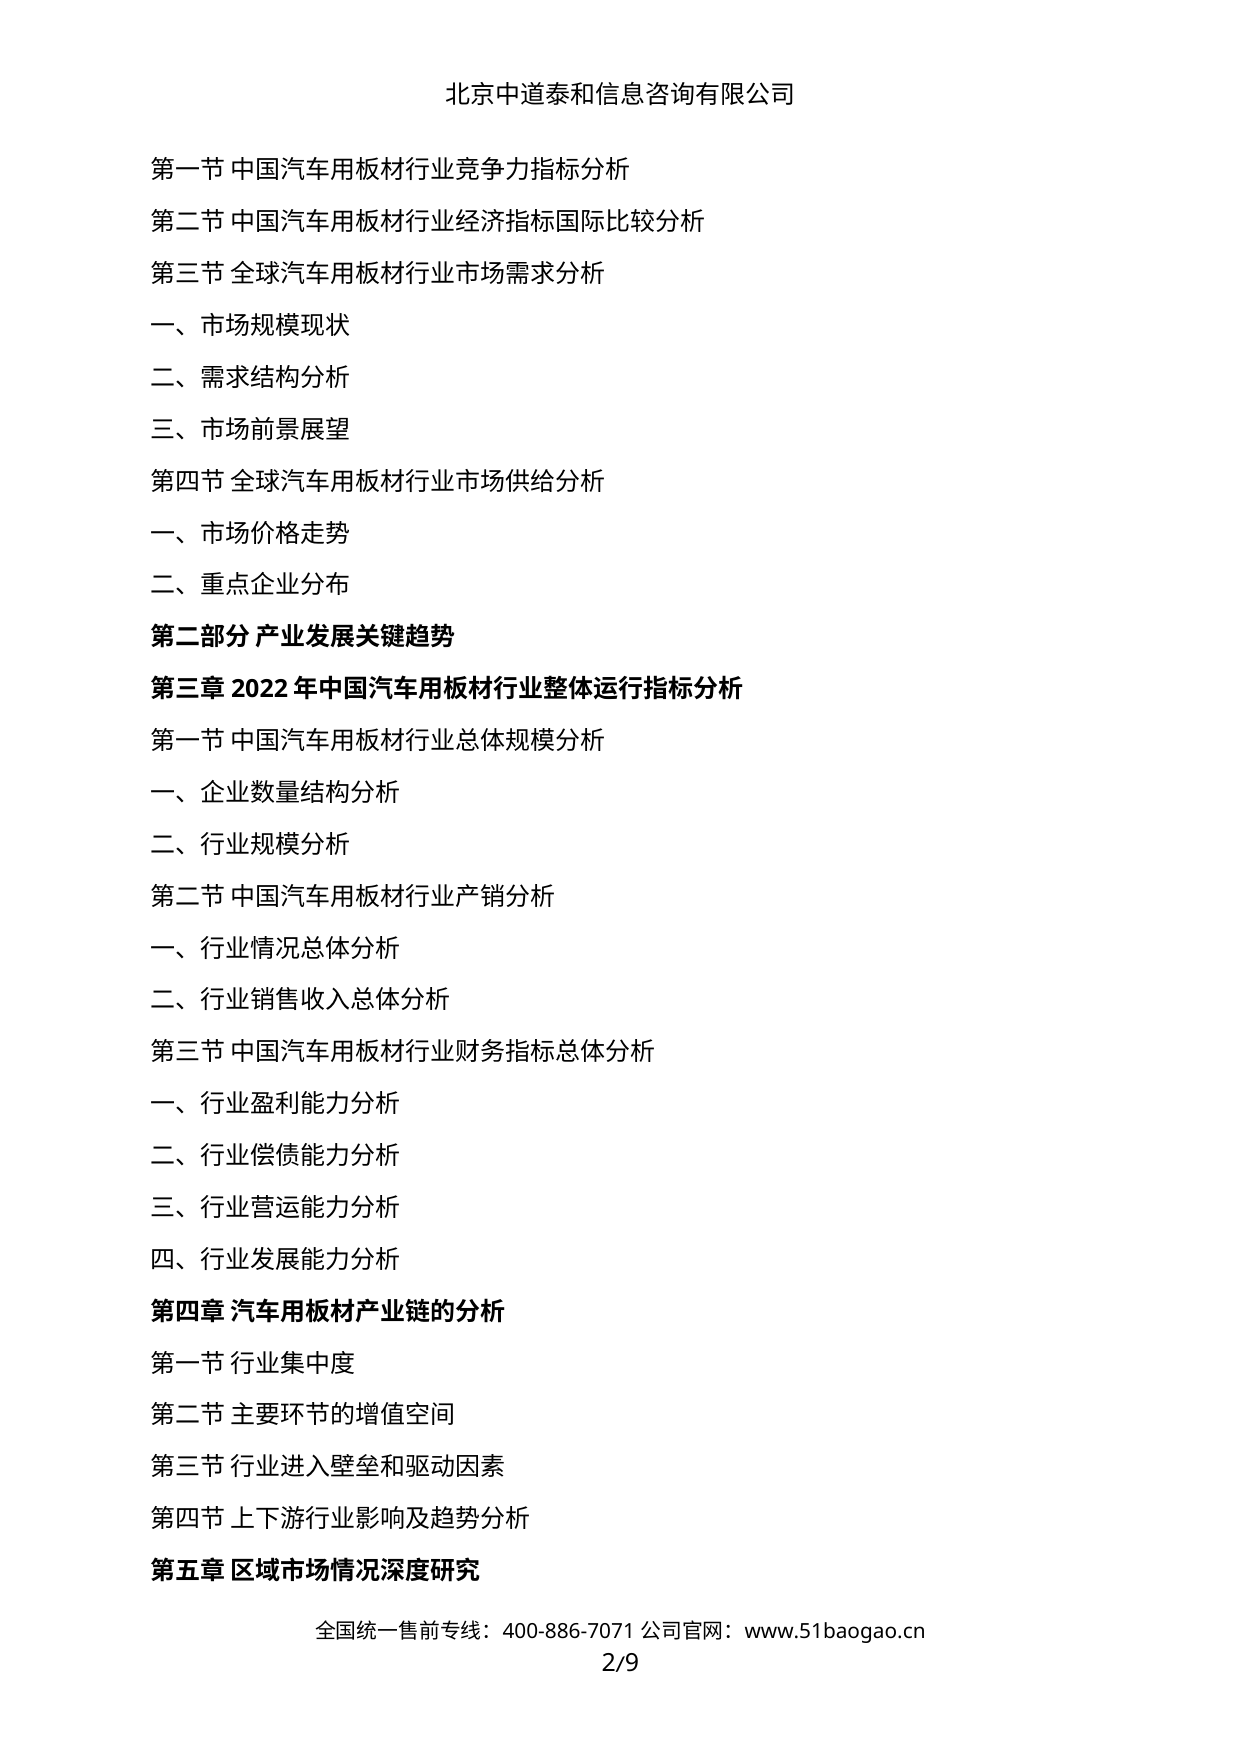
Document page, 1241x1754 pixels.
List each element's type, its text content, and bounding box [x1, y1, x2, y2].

text 二、行业规模分析 [150, 824, 1090, 861]
text 第四节 全球汽车用板材行业市场供给分析 [150, 461, 1090, 497]
text 三、行业营运能力分析 [150, 1187, 1090, 1224]
text 二、行业销售收入总体分析 [150, 980, 1090, 1016]
text 第二部分 产业发展关键趋势 [150, 617, 1090, 653]
text 四、行业发展能力分析 [150, 1239, 1090, 1276]
text 二、行业偿债能力分析 [150, 1136, 1090, 1172]
text 第一节 中国汽车用板材行业总体规模分析 [150, 721, 1090, 757]
text 一、行业盈利能力分析 [150, 1084, 1090, 1120]
text 第三节 行业进入壁垒和驱动因素 [150, 1447, 1090, 1483]
text 第三章 2022年中国汽车用板材行业整体运行指标分析 [150, 669, 1090, 705]
text 第一节 行业集中度 [150, 1343, 1090, 1379]
text 第四章 汽车用板材产业链的分析 [150, 1291, 1090, 1327]
text 二、重点企业分布 [150, 565, 1090, 601]
text 一、行业情况总体分析 [150, 928, 1090, 964]
text 一、市场规模现状 [150, 306, 1090, 342]
text 第四节 上下游行业影响及趋势分析 [150, 1499, 1090, 1535]
text 第一节 中国汽车用板材行业竞争力指标分析 [150, 150, 1090, 186]
text 第二节 主要环节的增值空间 [150, 1395, 1090, 1431]
text 一、企业数量结构分析 [150, 772, 1090, 809]
text 三、市场前景展望 [150, 409, 1090, 446]
text 第三节 全球汽车用板材行业市场需求分析 [150, 254, 1090, 290]
text 第五章 区域市场情况深度研究 [150, 1551, 1090, 1587]
text 第二节 中国汽车用板材行业产销分析 [150, 876, 1090, 912]
text 第三节 中国汽车用板材行业财务指标总体分析 [150, 1032, 1090, 1068]
text 二、需求结构分析 [150, 357, 1090, 394]
text 一、市场价格走势 [150, 513, 1090, 549]
text 第二节 中国汽车用板材行业经济指标国际比较分析 [150, 202, 1090, 238]
